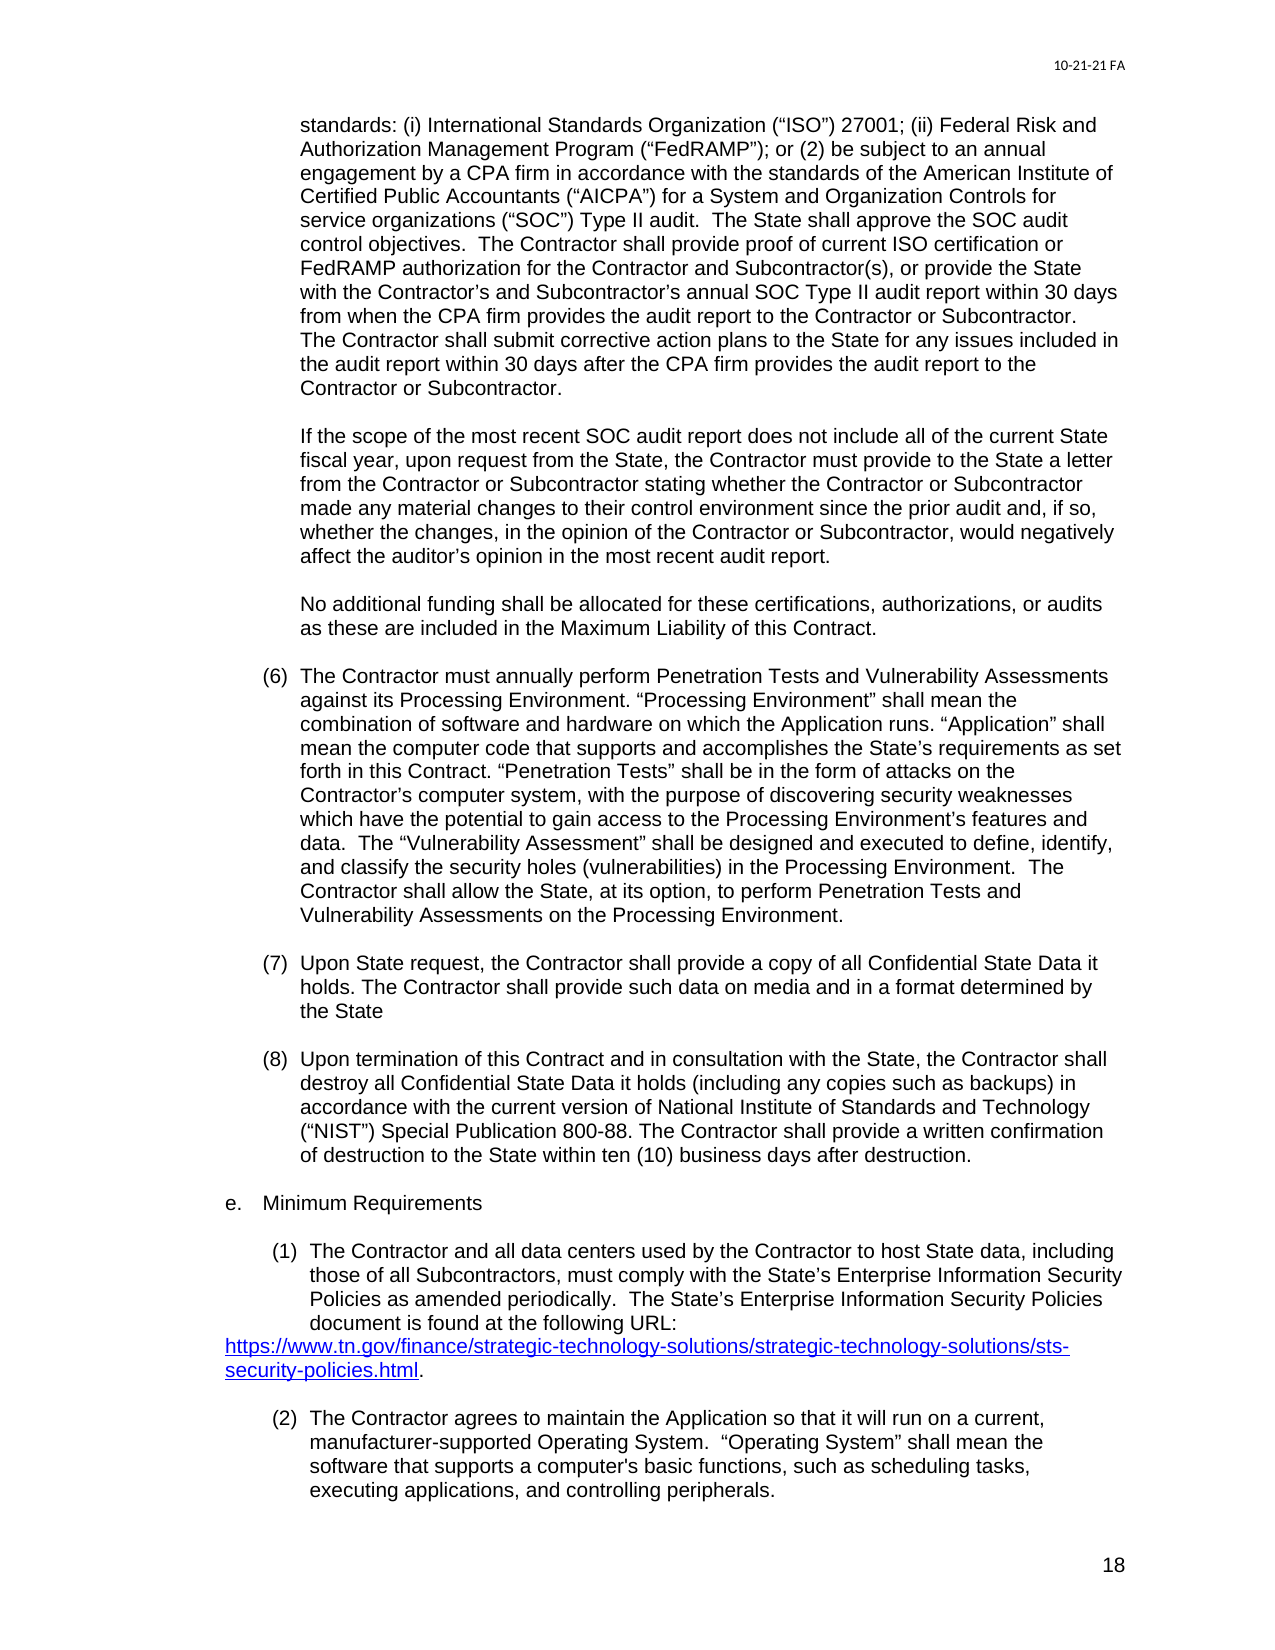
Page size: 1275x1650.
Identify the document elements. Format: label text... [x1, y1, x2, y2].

list The Contractor and all data centers used by the Contractor to host State data, including those of all Subcontractors, must comply with the State’s Enterprise Information Security Policies as amended periodically. The State’s Enterprise Information Security Policies document is found at the following URL: [272, 1238, 1125, 1334]
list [262, 112, 1125, 400]
list Upon State request, the Contractor shall provide a copy of all Confidential State Data it holds. The Contractor shall provide such data on media and in a format determined by the State [262, 951, 1125, 1023]
list Minimum Requirements [225, 1191, 1125, 1214]
list Upon termination of this Contract and in consultation with the State, the Contractor shall destroy all Confidential State Data it holds (including any copies such as backups) in accordance with the current version of National Institute of Standards and Technology (“NIST”) Special Publication 800-88. The Contractor shall provide a written confirmation of destruction to the State within ten (10) business days after destruction. [262, 1047, 1125, 1167]
text https://www.tn.gov/finance/strategic-technology-solutions/strategic-technology-solutions/sts-security-policies.html. [225, 1334, 1125, 1382]
text No additional funding shall be allocated for these certifications, authorizations, or audits as these are included in the Maximum Liability of this Contract. [300, 592, 1125, 639]
text If the scope of the most recent SOC audit report does not include all of the current State fiscal year, upon request from the State, the Contractor must provide to the State a letter from the Contractor or Subcontractor stating whether the Contractor or Subcontractor made any material changes to their control environment since the prior audit and, if so, whether the changes, in the opinion of the Contractor or Subcontractor, would negatively affect the auditor’s opinion in the most recent audit report. [300, 424, 1125, 568]
list The Contractor must annually perform Penetration Tests and Vulnerability Assessments against its Processing Environment. “Processing Environment” shall mean the combination of software and hardware on which the Application runs. “Application” shall mean the computer code that supports and accomplishes the State’s requirements as set forth in this Contract. “Penetration Tests” shall be in the form of attacks on the Contractor’s computer system, with the purpose of discovering security weaknesses which have the potential to gain access to the Processing Environment’s features and data. The “Vulnerability Assessment” shall be designed and executed to define, identify, and classify the security holes (vulnerabilities) in the Processing Environment. The Contractor shall allow the State, at its option, to perform Penetration Tests and Vulnerability Assessments on the Processing Environment. [262, 663, 1125, 927]
list The Contractor agrees to maintain the Application so that it will run on a current, manufacturer-supported Operating System. “Operating System” shall mean the software that supports a computer's basic functions, such as scheduling tasks, executing applications, and controlling peripherals. [272, 1406, 1125, 1502]
